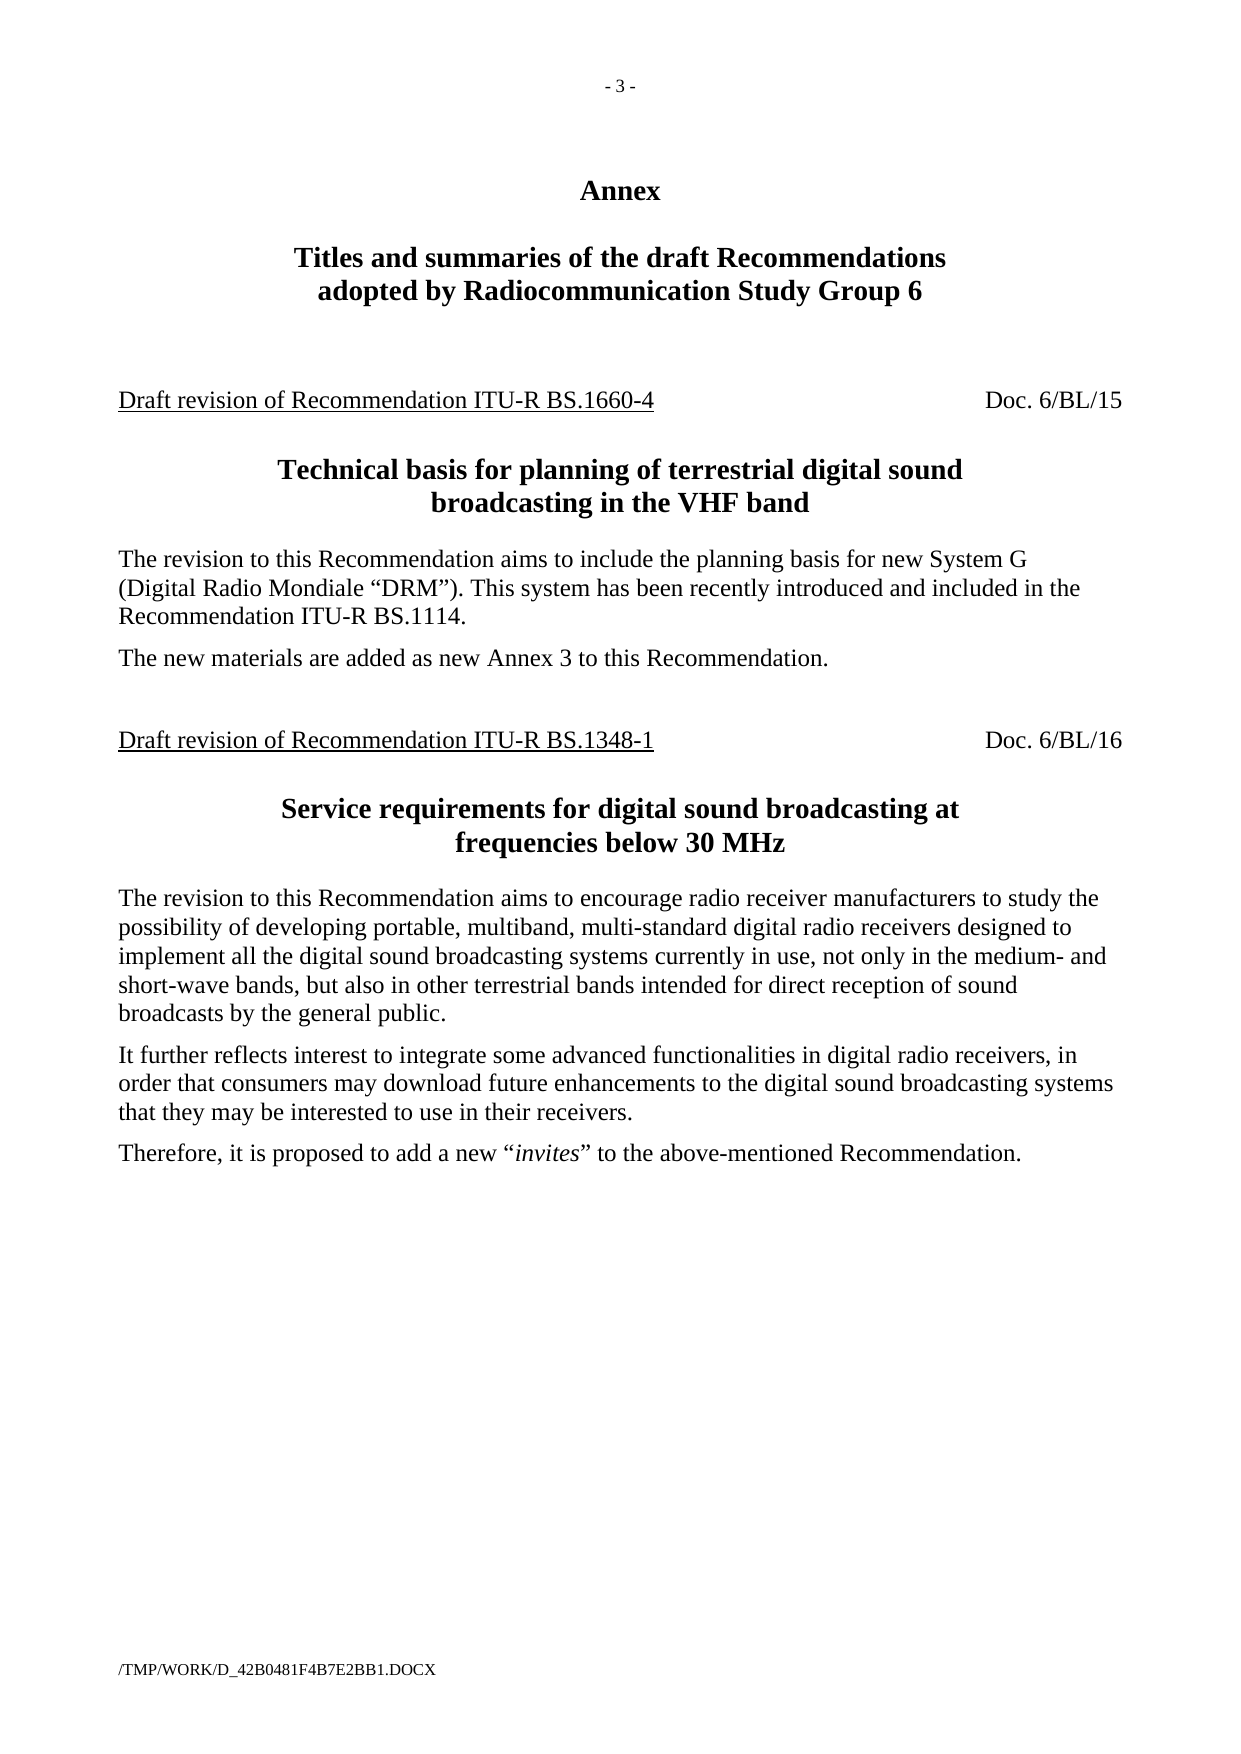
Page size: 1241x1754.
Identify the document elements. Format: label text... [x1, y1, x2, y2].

title Annex Titles and summaries of the draft Recommendations adopted by Radiocommunication Study Group 6 [118, 173, 1122, 307]
text Therefore, it is proposed to add a new “invites” to the above-mentioned Recommendation. [118, 1138, 1122, 1167]
title Draft revision of Recommendation ITU-R BS.1660-4 Doc. 6/BL/15 [118, 386, 1122, 414]
title Service requirements for digital sound broadcasting at frequencies below 30 MHz [118, 791, 1122, 858]
text Draft revision of Recommendation ITU-R BS.1348-1 Doc. 6/BL/16 [118, 725, 1122, 754]
title Technical basis for planning of terrestrial digital sound broadcasting in the VHF band [118, 452, 1122, 519]
text It further reflects interest to integrate some advanced functionalities in digital radio receivers, in order that consumers may download future enhancements to the digital sound broadcasting systems that they may be interested to use in their receivers. [118, 1040, 1122, 1126]
text The revision to this Recommendation aims to encourage radio receiver manufacturers to study the possibility of developing portable, multiband, multi-standard digital radio receivers designed to implement all the digital sound broadcasting systems currently in use, not only in the medium- and short-wave bands, but also in other terrestrial bands intended for direct reception of sound broadcasts by the general public. [118, 883, 1122, 1027]
text The new materials are added as new Annex 3 to this Recommendation. [118, 643, 1122, 671]
text The revision to this Recommendation aims to include the planning basis for new System G (Digital Radio Mondiale “DRM”). This system has been recently introduced and included in the Recommendation ITU-R BS.1114. [118, 544, 1122, 630]
